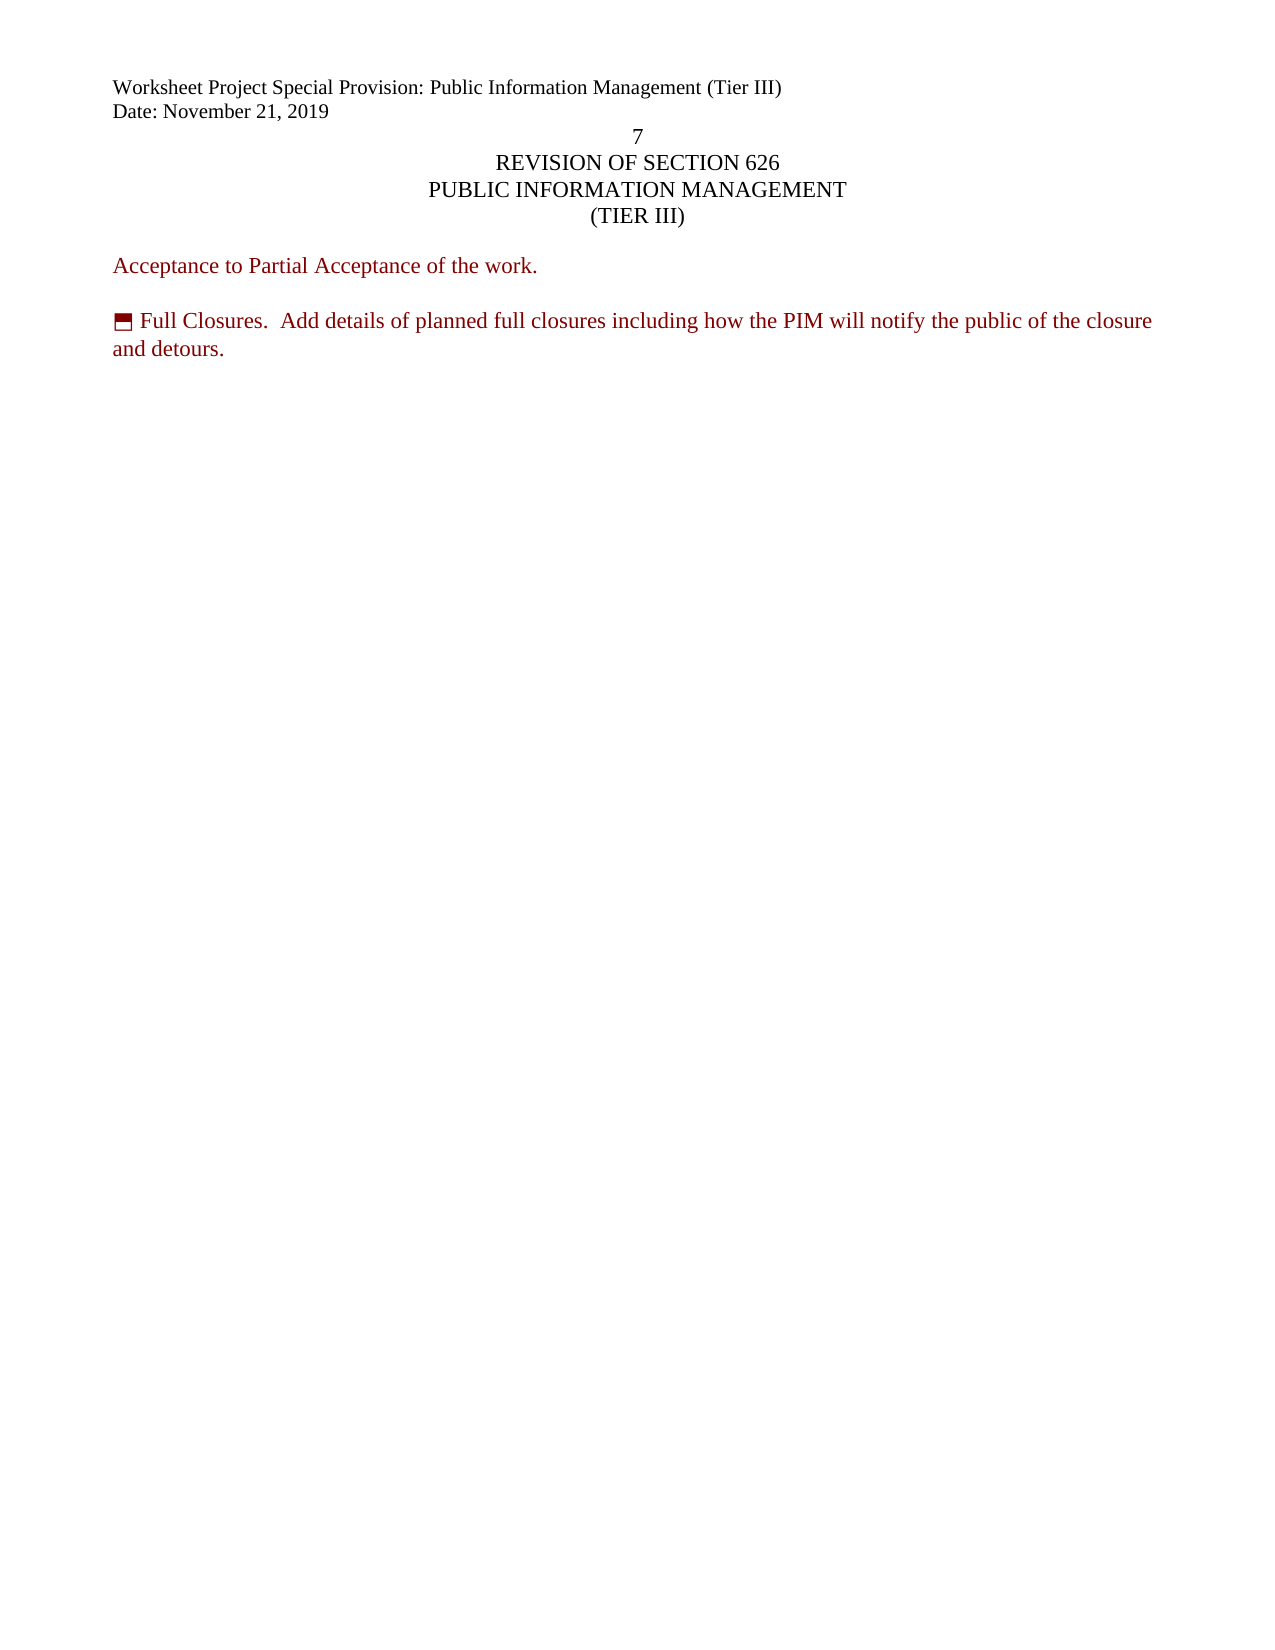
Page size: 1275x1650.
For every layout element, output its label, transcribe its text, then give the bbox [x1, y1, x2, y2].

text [112, 253, 1162, 279]
text ⬒ Full Closures. Add details of planned full closures including how the PIM will notify the public of the closure and detours. [112, 304, 1162, 362]
